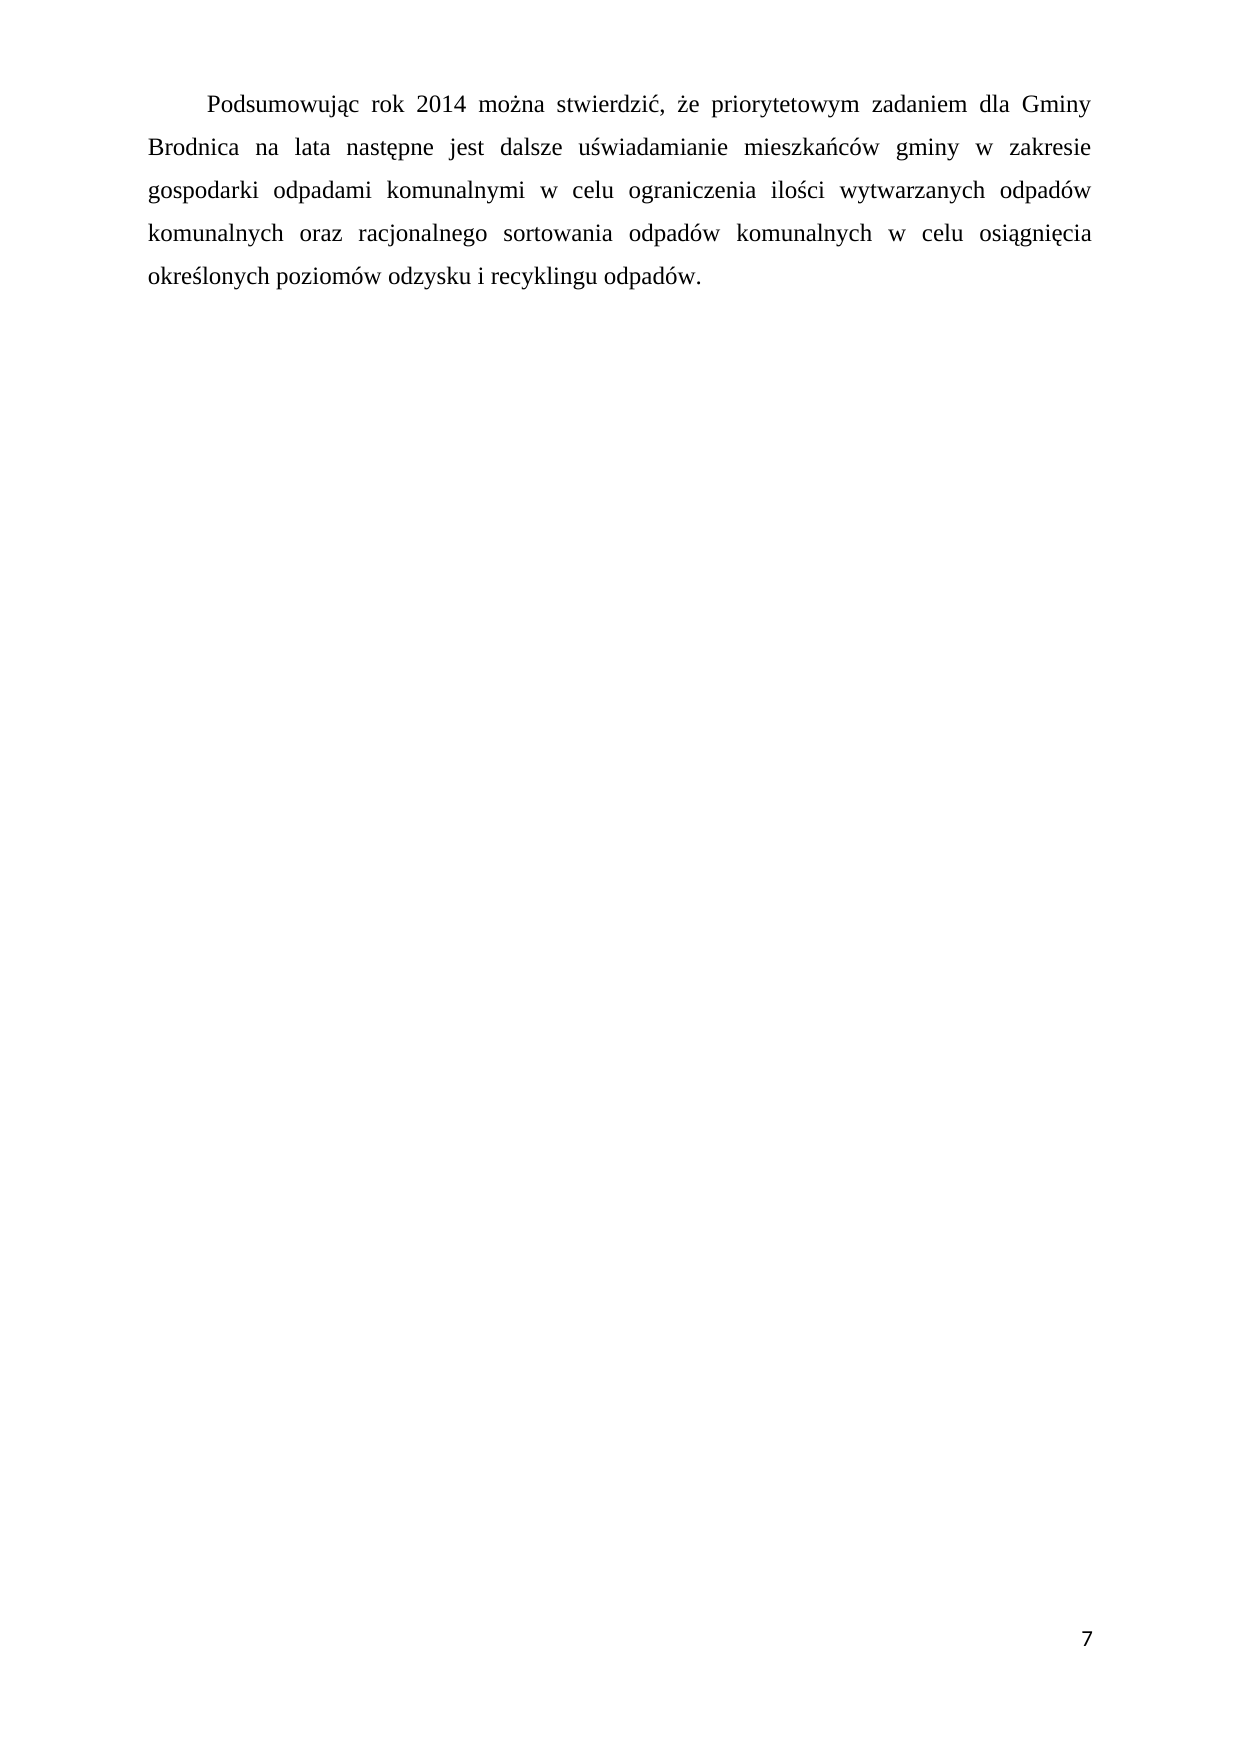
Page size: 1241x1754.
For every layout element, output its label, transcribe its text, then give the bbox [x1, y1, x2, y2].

text Podsumowując rok 2014 można stwierdzić, że priorytetowym zadaniem dla Gminy Brodnica na lata następne jest dalsze uświadamianie mieszkańców gminy w zakresie gospodarki odpadami komunalnymi w celu ograniczenia ilości wytwarzanych odpadów komunalnych oraz racjonalnego sortowania odpadów komunalnych w celu osiągnięcia określonych poziomów odzysku i recyklingu odpadów. [148, 89, 1092, 290]
